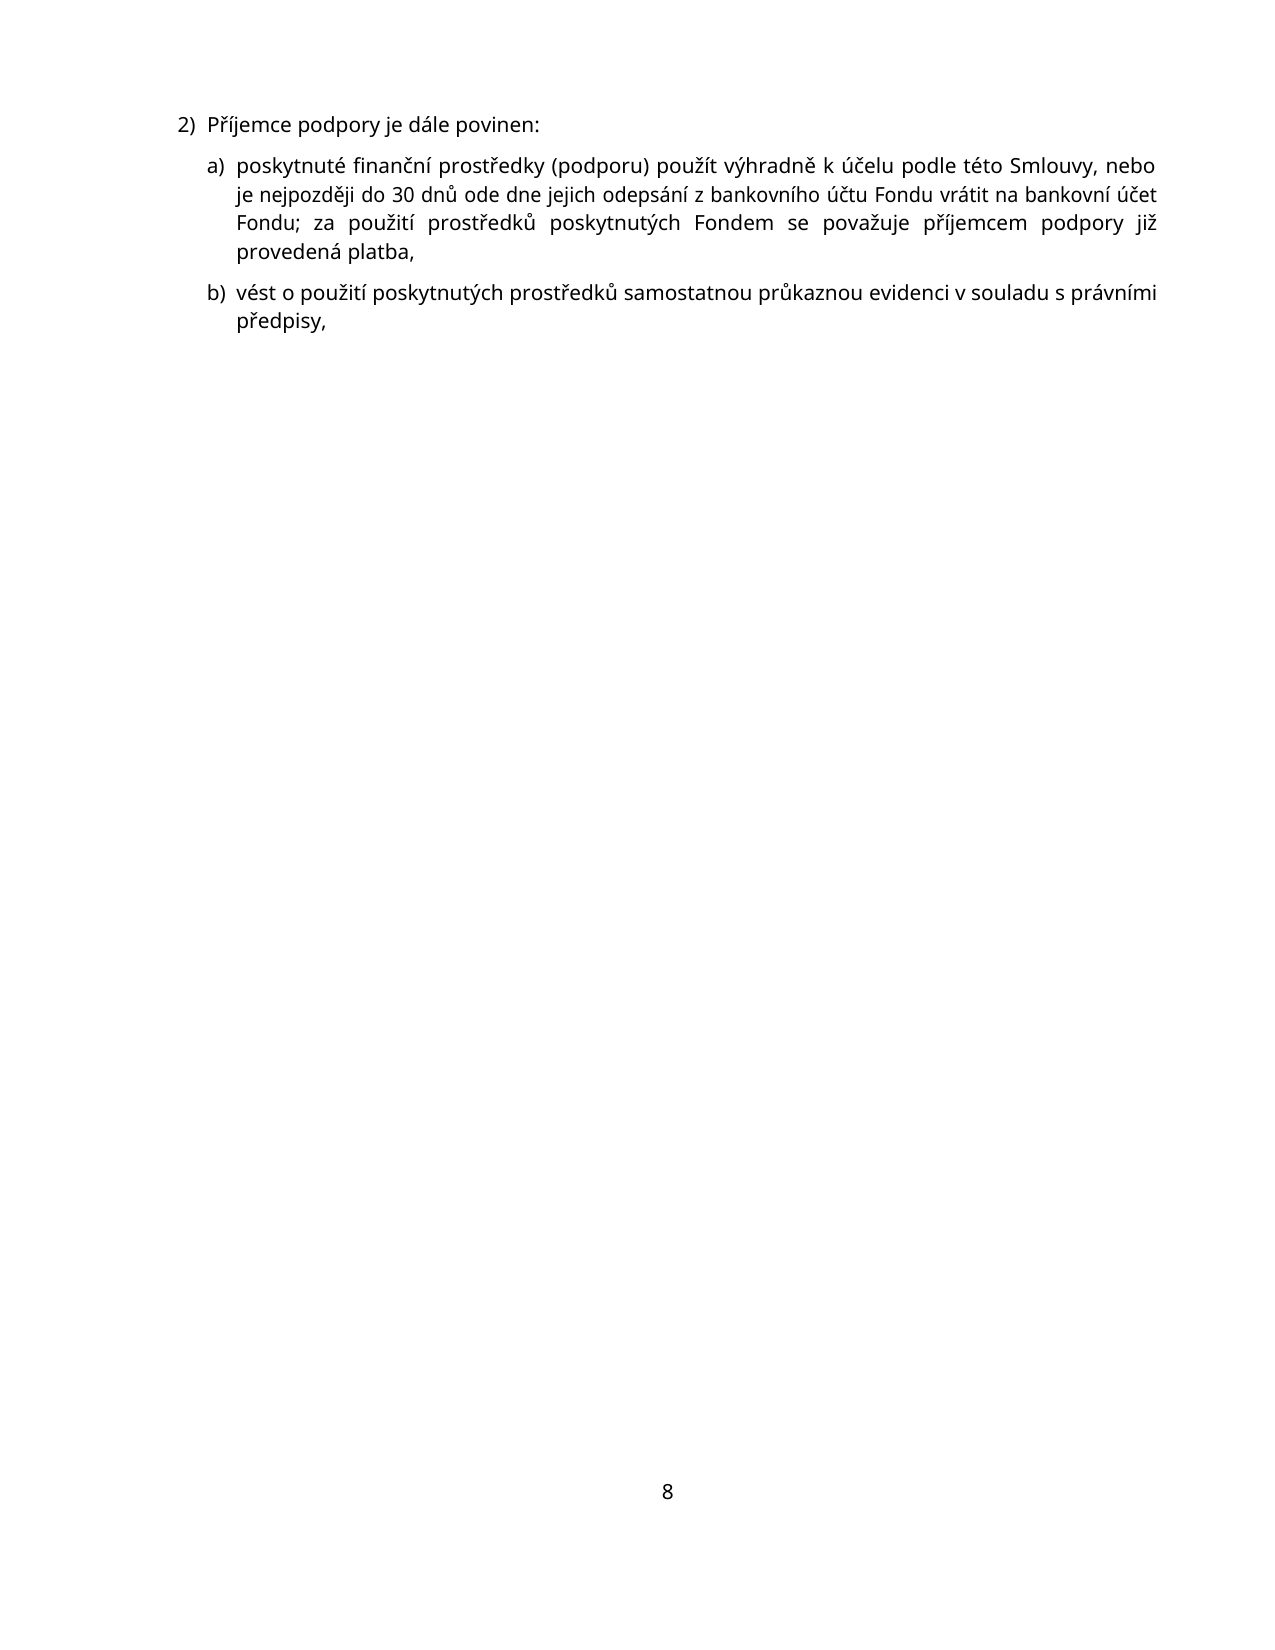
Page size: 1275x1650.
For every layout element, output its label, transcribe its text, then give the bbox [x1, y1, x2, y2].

list poskytnuté finanční prostředky (podporu) použít výhradně k účelu podle této Smlouvy, nebo je nejpozději do 30 dnů ode dne jejich odepsání z bankovního účtu Fondu vrátit na bankovní účet Fondu; za použití prostředků poskytnutých Fondem se považuje příjemcem podpory již provedená platba, [207, 151, 1157, 265]
list vést o použití poskytnutých prostředků samostatnou průkaznou evidenci v souladu s právními předpisy, [207, 278, 1157, 334]
list Příjemce podpory je dále povinen: [177, 110, 1169, 139]
